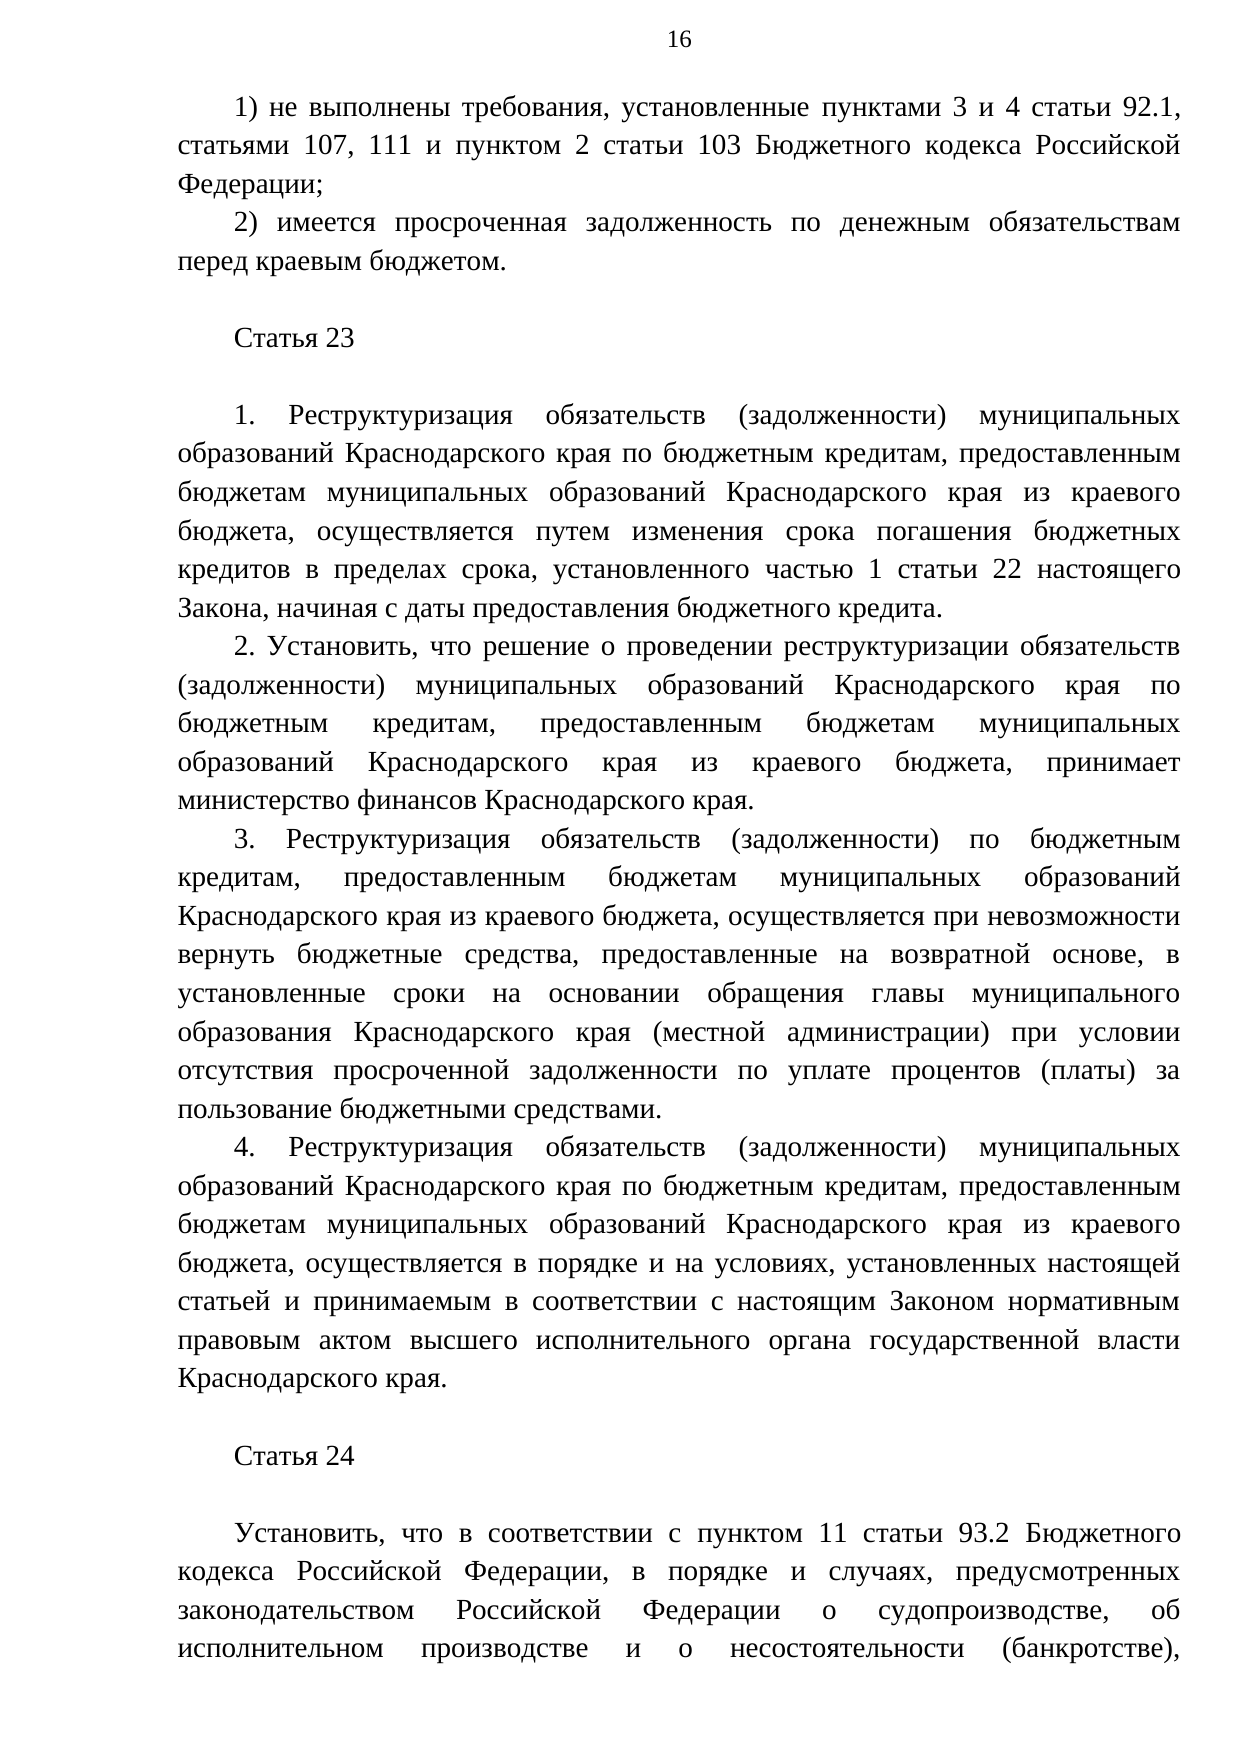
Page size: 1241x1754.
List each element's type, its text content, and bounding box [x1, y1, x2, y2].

text 2) имеется просроченная задолженность по денежным обязательствам перед краевым бюджетом. [177, 204, 1181, 276]
text Статья 23 [177, 320, 1181, 353]
text 3. Реструктуризация обязательств (задолженности) по бюджетным кредитам, предоставленным бюджетам муниципальных образований Краснодарского края из краевого бюджета, осуществляется при невозможности вернуть бюджетные средства, предоставленные на возвратной основе, в установленные сроки на основании обращения главы муниципального образования Краснодарского края (местной администрации) при условии отсутствия просроченной задолженности по уплате процентов (платы) за пользование бюджетными средствами. [177, 821, 1181, 1124]
text 4. Реструктуризация обязательств (задолженности) муниципальных образований Краснодарского края по бюджетным кредитам, предоставленным бюджетам муниципальных образований Краснодарского края из краевого бюджета, осуществляется в порядке и на условиях, установленных настоящей статьей и принимаемым в соответствии с настоящим Законом нормативным правовым актом высшего исполнительного органа государственной власти Краснодарского края. [177, 1129, 1181, 1394]
text 1) не выполнены требования, установленные пунктами 3 и 4 статьи 92.1, статьями 107, 111 и пунктом 2 статьи 103 Бюджетного кодекса Российской Федерации; [177, 89, 1181, 199]
text Статья 24 [177, 1438, 1181, 1471]
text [177, 1515, 1181, 1664]
text 2. Установить, что решение о проведении реструктуризации обязательств (задолженности) муниципальных образований Краснодарского края по бюджетным кредитам, предоставленным бюджетам муниципальных образований Краснодарского края из краевого бюджета, принимает министерство финансов Краснодарского края. [177, 628, 1181, 816]
text 1. Реструктуризация обязательств (задолженности) муниципальных образований Краснодарского края по бюджетным кредитам, предоставленным бюджетам муниципальных образований Краснодарского края из краевого бюджета, осуществляется путем изменения срока погашения бюджетных кредитов в пределах срока, установленного частью 1 статьи 22 настоящего Закона, начиная с даты предоставления бюджетного кредита. [177, 397, 1181, 623]
